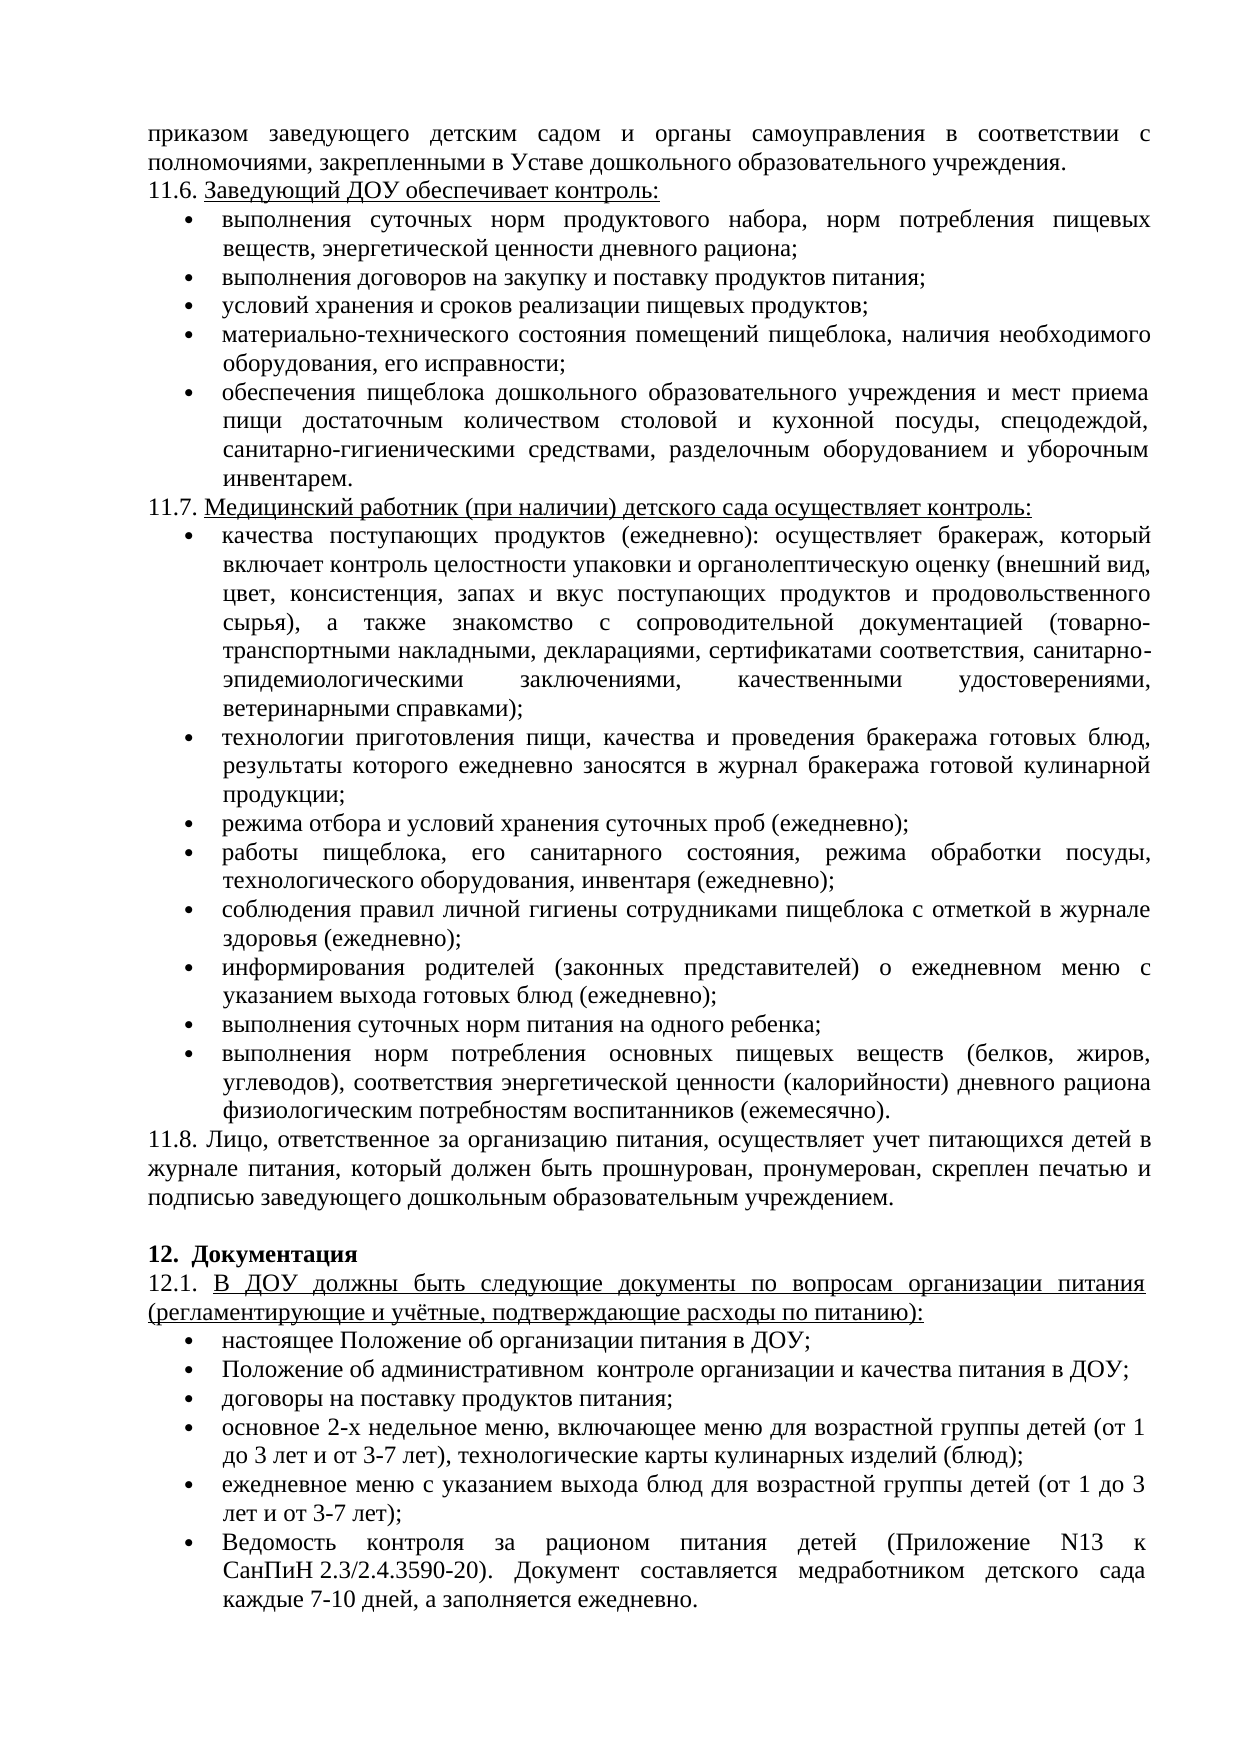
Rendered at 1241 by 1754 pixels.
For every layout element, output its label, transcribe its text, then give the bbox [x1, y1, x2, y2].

list материально-технического состояния помещений пищеблока, наличия необходимого оборудования, его исправности; [185, 319, 1152, 377]
list технологии приготовления пищи, качества и проведения бракеража готовых блюд, результаты которого ежедневно заносятся в журнал бракеража готовой кулинарной продукции; [185, 722, 1152, 808]
text 11.6. Заведующий ДОУ обеспечивает контроль: [148, 176, 1152, 204]
text 11.8. Лицо, ответственное за организацию питания, осуществляет учет питающихся детей в журнале питания, который должен быть прошнурован, пронумерован, скреплен печатью и подписью заведующего дошкольным образовательным учреждением. [148, 1124, 1152, 1211]
list выполнения суточных норм питания на одного ребенка; [185, 1009, 1152, 1038]
list выполнения договоров на закупку и поставку продуктов питания; [185, 262, 1152, 291]
text 11.7. Медицинский работник (при наличии) детского сада осуществляет контроль: [148, 492, 1152, 521]
list выполнения суточных норм продуктового набора, норм потребления пищевых веществ, энергетической ценности дневного рациона; [185, 204, 1152, 262]
list соблюдения правил личной гигиены сотрудниками пищеблока с отметкой в журнале здоровья (ежедневно); [185, 894, 1152, 952]
list режима отбора и условий хранения суточных проб (ежедневно); [185, 808, 1152, 837]
list качества поступающих продуктов (ежедневно): осуществляет бракераж, который включает контроль целостности упаковки и органолептическую оценку (внешний вид, цвет, консистенция, запах и вкус поступающих продуктов и продовольственного сырья), а также знакомство с сопроводительной документацией (товарно-транспортными накладными, декларациями, сертификатами соответствия, санитарно-эпидемиологическими заключениями, качественными удостоверениями, ветеринарными справками); положения по питанию http://ohrana-tryda.com/node/2256 [185, 521, 1152, 722]
list основное 2-х недельное меню, включающее меню для возрастной группы детей (от 1 до 3 лет и от 3-7 лет), технологические карты кулинарных изделий (блюд); [185, 1412, 1146, 1469]
list Положение об административном контроле организации и качества питания в ДОУ; [185, 1354, 1146, 1383]
list Ведомость контроля за рационом питания детей (Приложение N13 к СанПиН 2.3/2.4.3590-20). Документ составляется медработником детского сада каждые 7-10 дней, а заполняется ежедневно. [185, 1527, 1146, 1613]
list условий хранения и сроков реализации пищевых продуктов; [185, 291, 1152, 319]
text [148, 118, 1152, 176]
list работы пищеблока, его санитарного состояния, режима обработки посуды, технологического оборудования, инвентаря (ежедневно); [185, 837, 1152, 894]
list договоры на поставку продуктов питания; [185, 1383, 1146, 1412]
list обеспечения пищеблока дошкольного образовательного учреждения и мест приема пищи достаточным количеством столовой и кухонной посуды, спецодеждой, санитарно-гигиеническими средствами, разделочным оборудованием и уборочным инвентарем. [185, 377, 1149, 492]
text 12. Документация [148, 1239, 1146, 1268]
list ежедневное меню с указанием выхода блюд для возрастной группы детей (от 1 до 3 лет и от 3-7 лет); [185, 1469, 1146, 1527]
list информирования родителей (законных представителей) о ежедневном меню с указанием выхода готовых блюд (ежедневно); [185, 952, 1152, 1009]
list настоящее Положение об организации питания в ДОУ; [185, 1326, 1146, 1354]
text 12.1. В ДОУ должны быть следующие документы по вопросам организации питания (регламентирующие и учётные, подтверждающие расходы по питанию): [148, 1268, 1146, 1326]
list выполнения норм потребления основных пищевых веществ (белков, жиров, углеводов), соответствия энергетической ценности (калорийности) дневного рациона физиологическим потребностям воспитанников (ежемесячно). [185, 1038, 1152, 1124]
